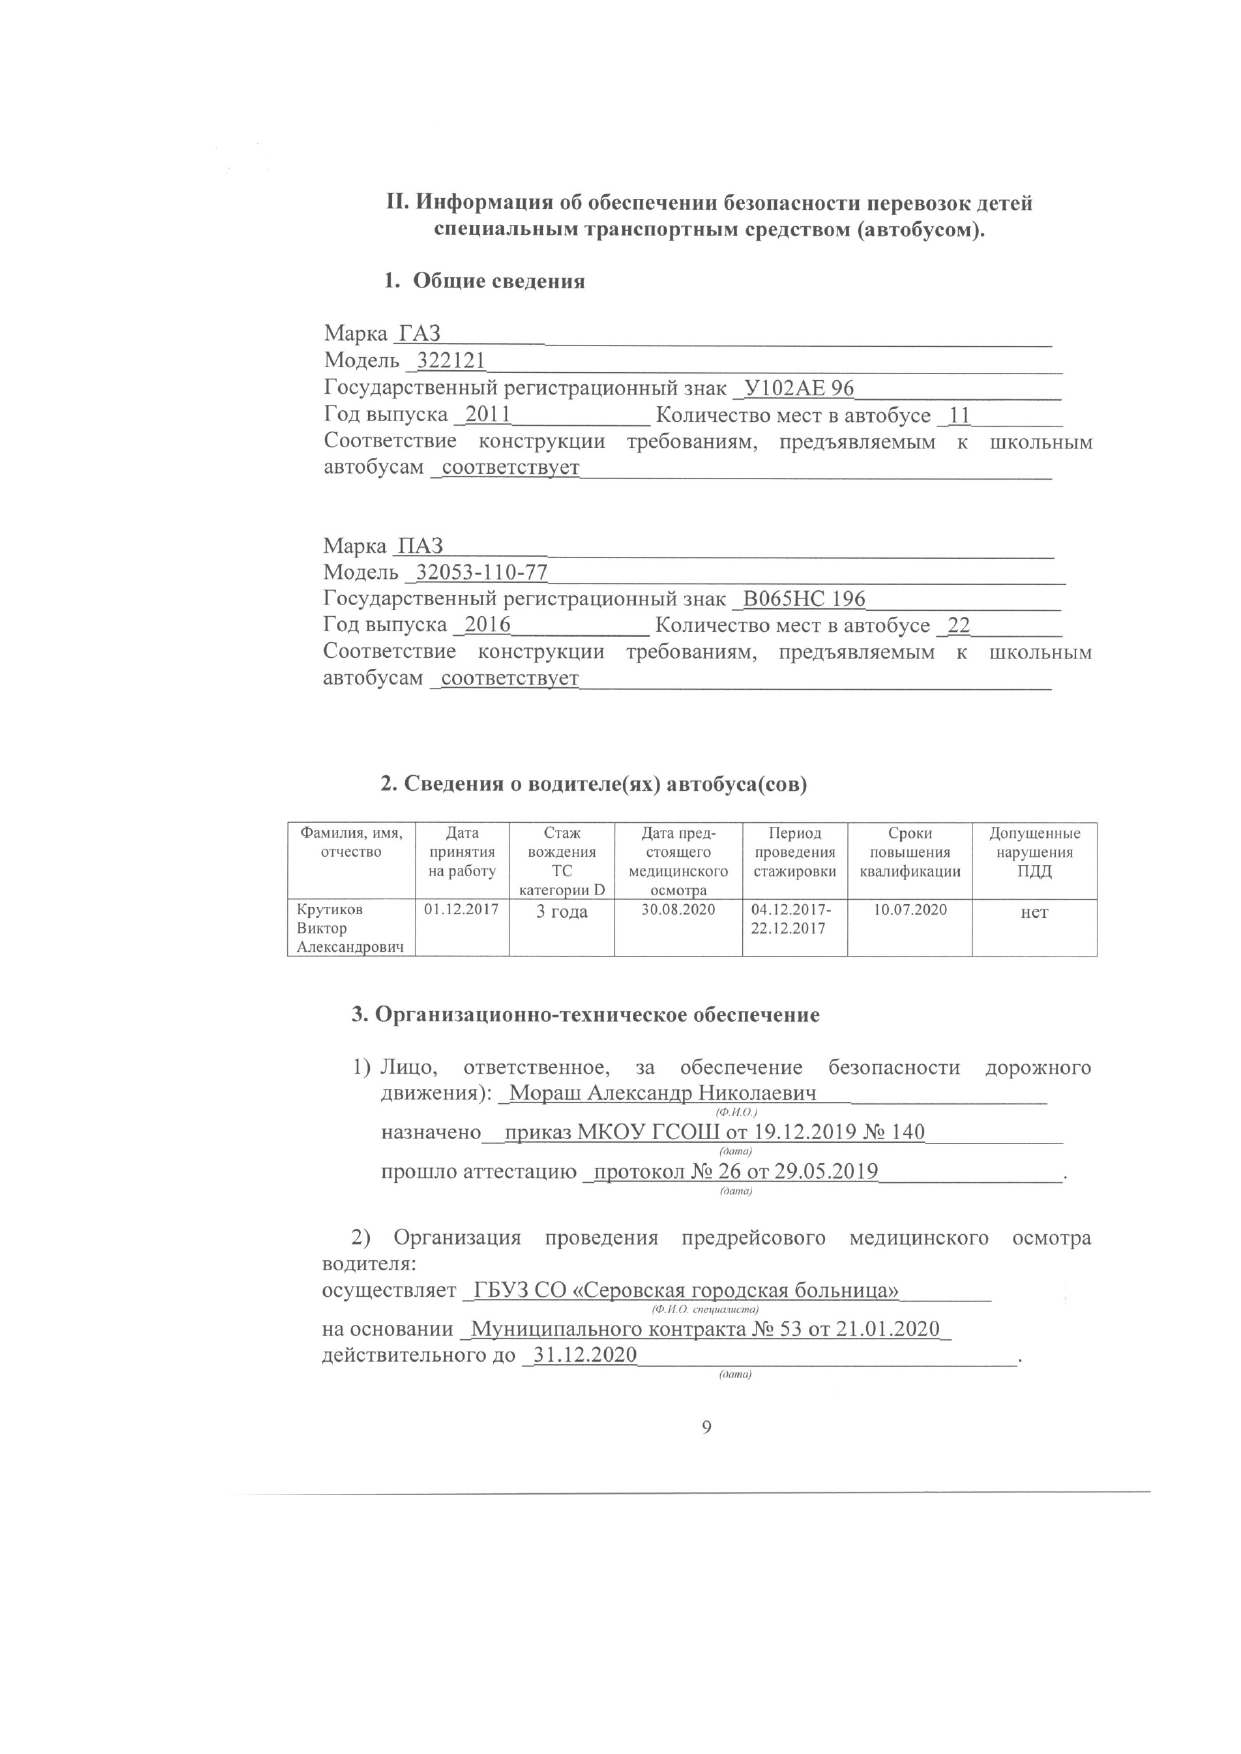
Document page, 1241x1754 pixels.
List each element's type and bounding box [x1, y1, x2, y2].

picture [177, 118, 1151, 1495]
